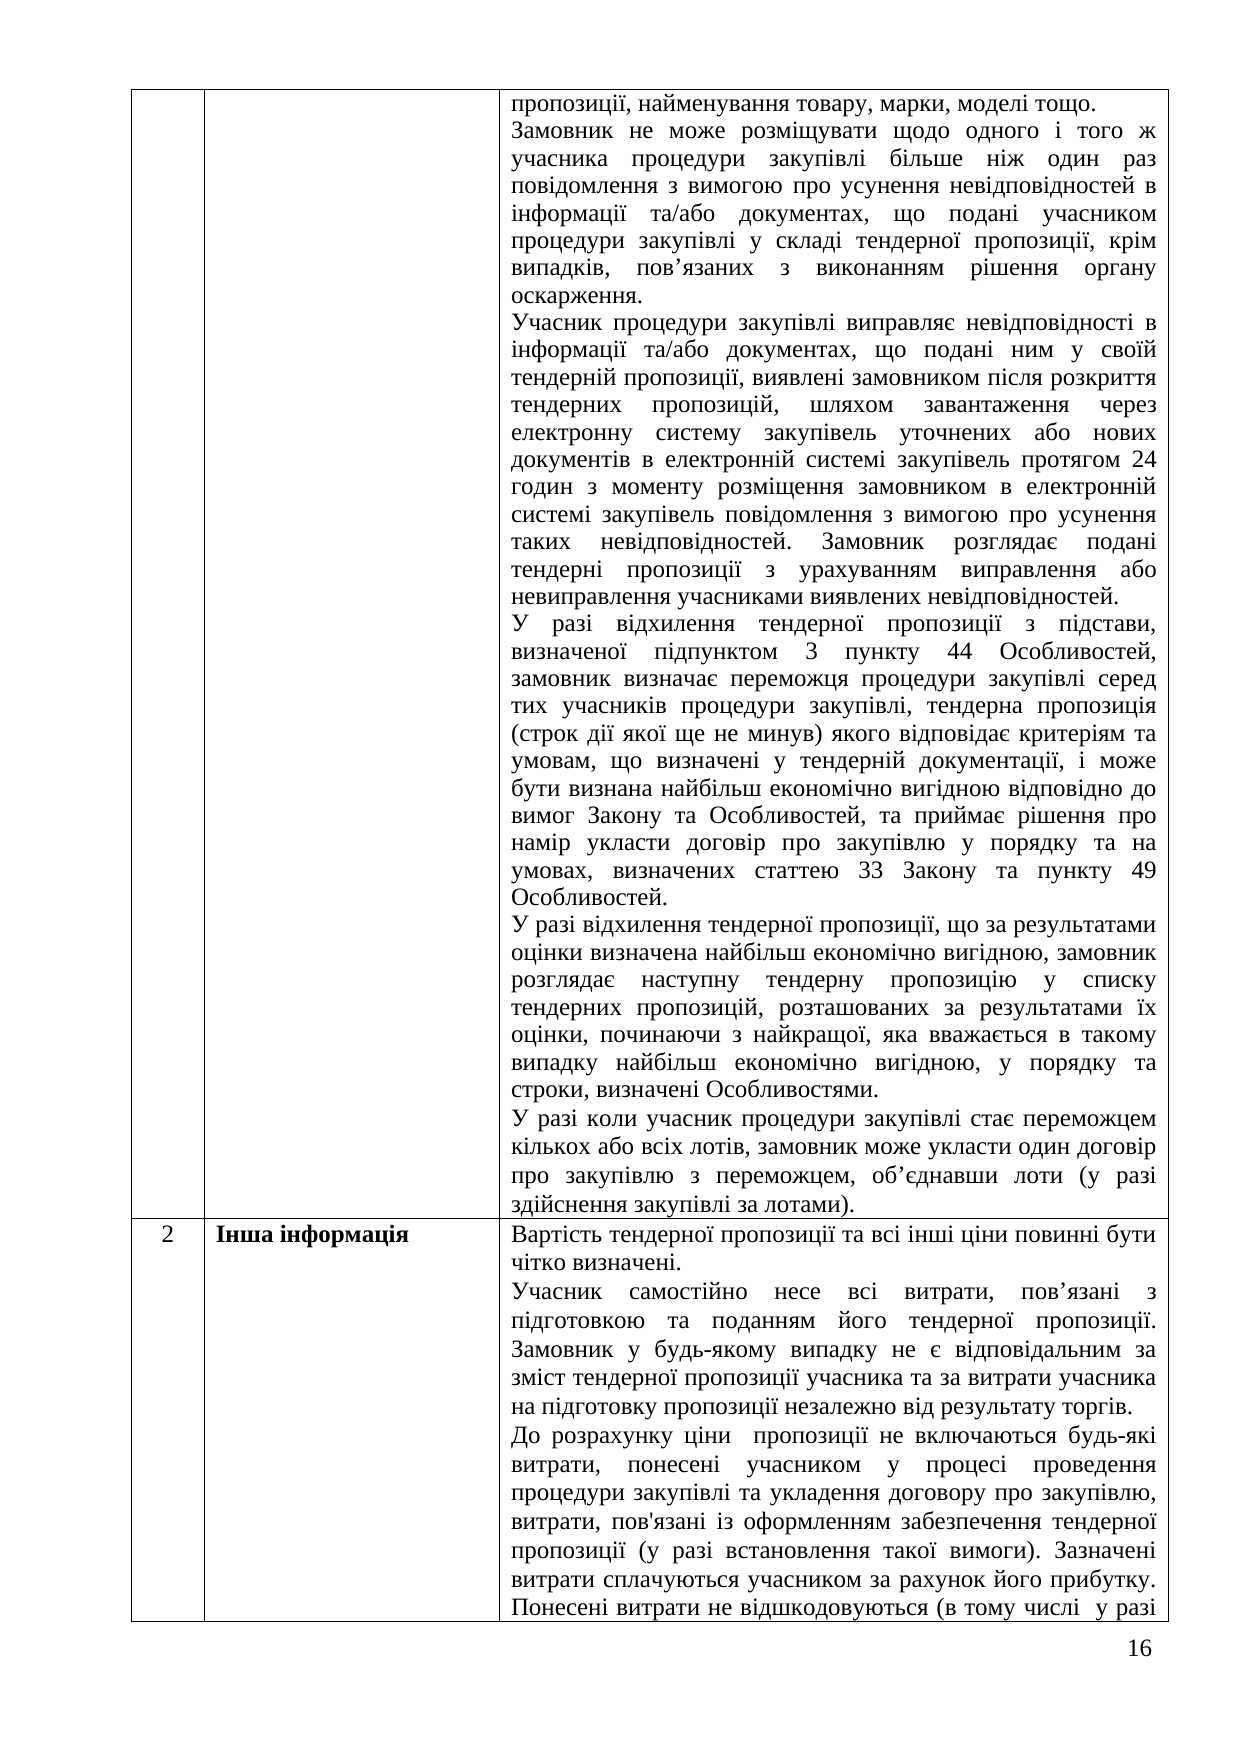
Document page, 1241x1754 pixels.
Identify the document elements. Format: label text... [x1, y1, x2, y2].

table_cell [500, 1219, 1168, 1621]
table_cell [205, 90, 499, 1218]
table_cell 2 [132, 1219, 204, 1621]
table_cell 1 [132, 90, 204, 1218]
table_cell Інша інформація [205, 1219, 499, 1621]
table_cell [500, 90, 1168, 1218]
